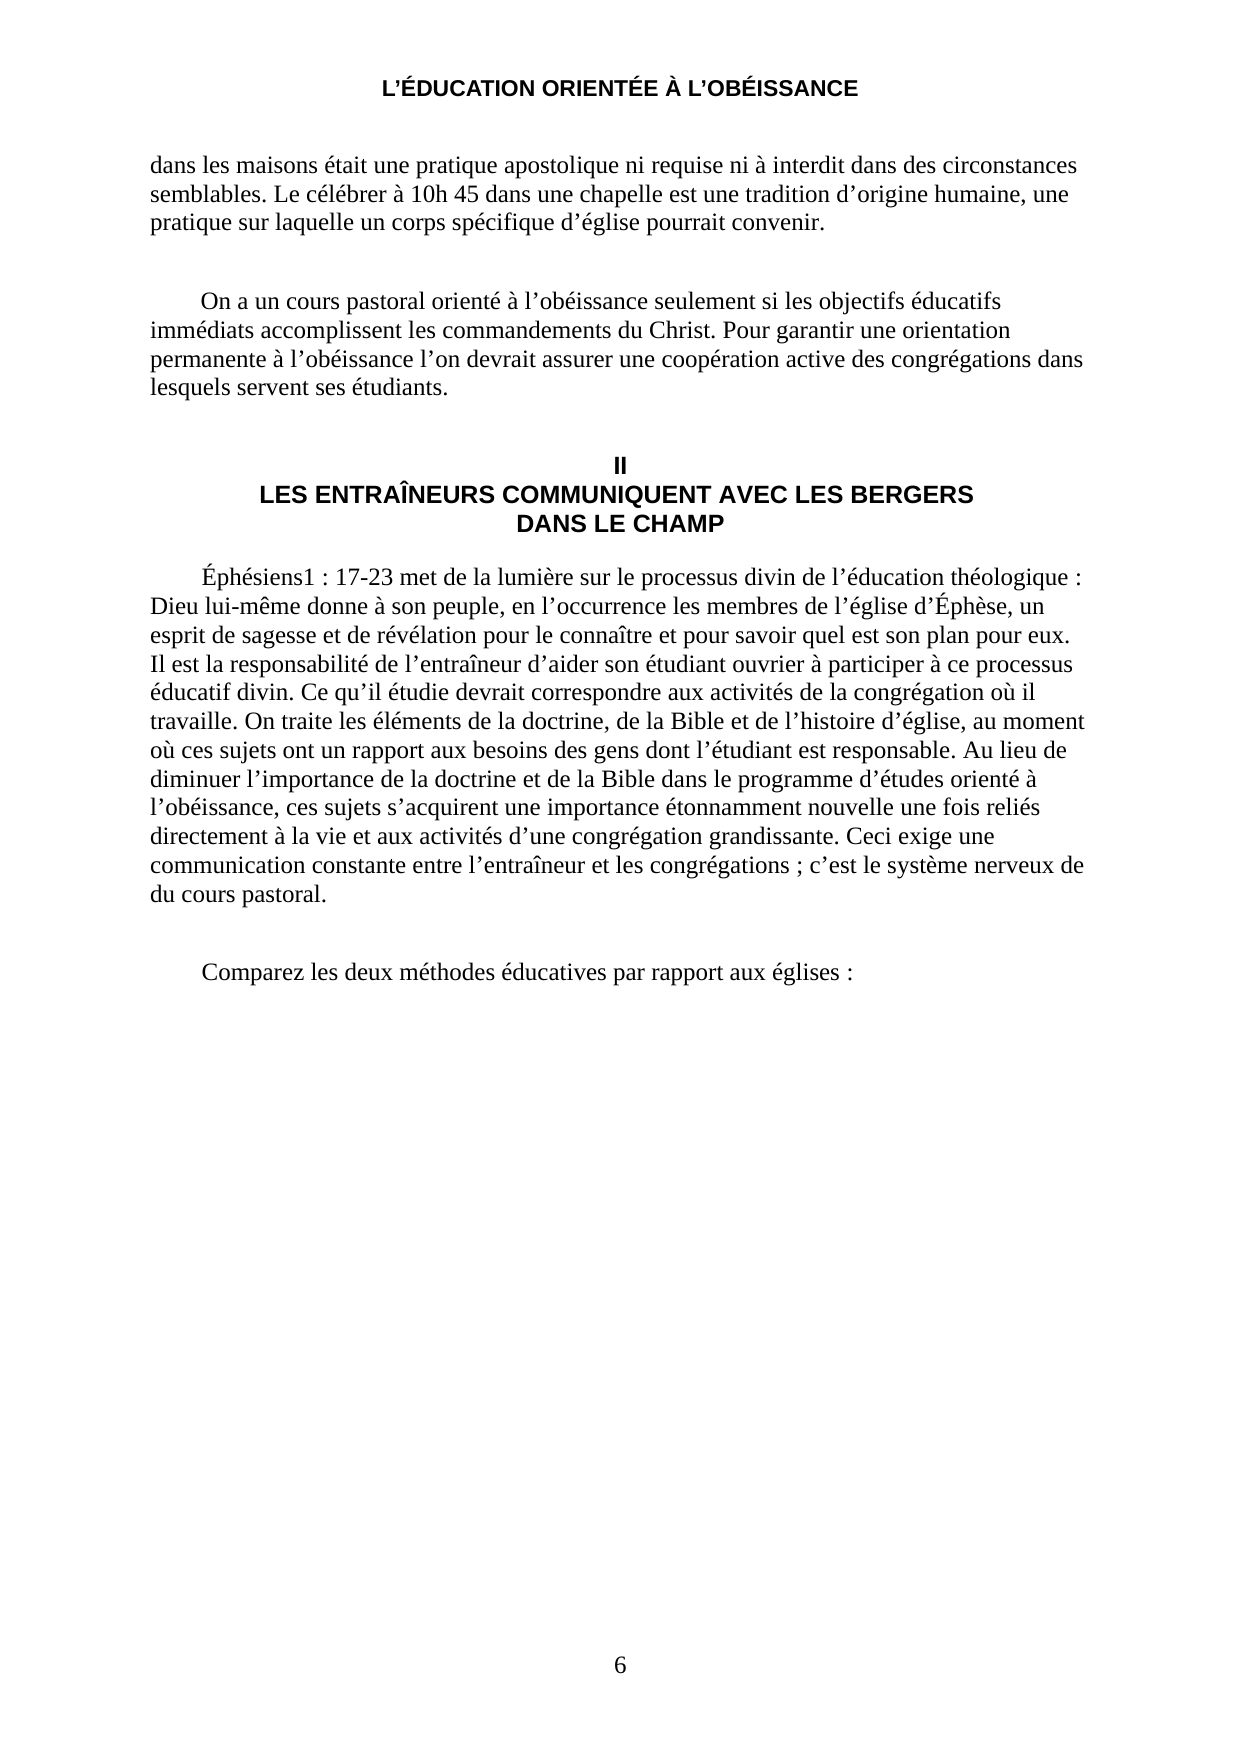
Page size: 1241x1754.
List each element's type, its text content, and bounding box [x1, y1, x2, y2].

text Éphésiens1 : 17-23 met de la lumière sur le processus divin de l’éducation théologique : Dieu lui-même donne à son peuple, en l’occurrence les membres de l’église d’Éphèse, un esprit de sagesse et de révélation pour le connaître et pour savoir quel est son plan pour eux. Il est la responsabilité de l’entraîneur d’aider son étudiant ouvrier à participer à ce processus éducatif divin. Ce qu’il étudie devrait correspondre aux activités de la congrégation où il travaille. On traite les éléments de la doctrine, de la Bible et de l’histoire d’église, au moment où ces sujets ont un rapport aux besoins des gens dont l’étudiant est responsable. Au lieu de diminuer l’importance de la doctrine et de la Bible dans le programme d’études orienté à l’obéissance, ces sujets s’acquirent une importance étonnamment nouvelle une fois reliés directement à la vie et aux activités d’une congrégation grandissante. Ceci exige une communication constante entre l’entraîneur et les congrégations ; c’est le système nerveux de du cours pastoral. [150, 562, 1090, 907]
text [150, 150, 1090, 236]
subtitle II LES ENTRAÎNEURS COMMUNIQUENT AVEC LES BERGERS DANS LE CHAMP [150, 451, 1090, 537]
text Comparez les deux méthodes éducatives par rapport aux églises : [150, 957, 1090, 986]
text On a un cours pastoral orienté à l’obéissance seulement si les objectifs éducatifs immédiats accomplissent les commandements du Christ. Pour garantir une orientation permanente à l’obéissance l’on devrait assurer une coopération active des congrégations dans lesquels servent ses étudiants. [150, 286, 1090, 401]
